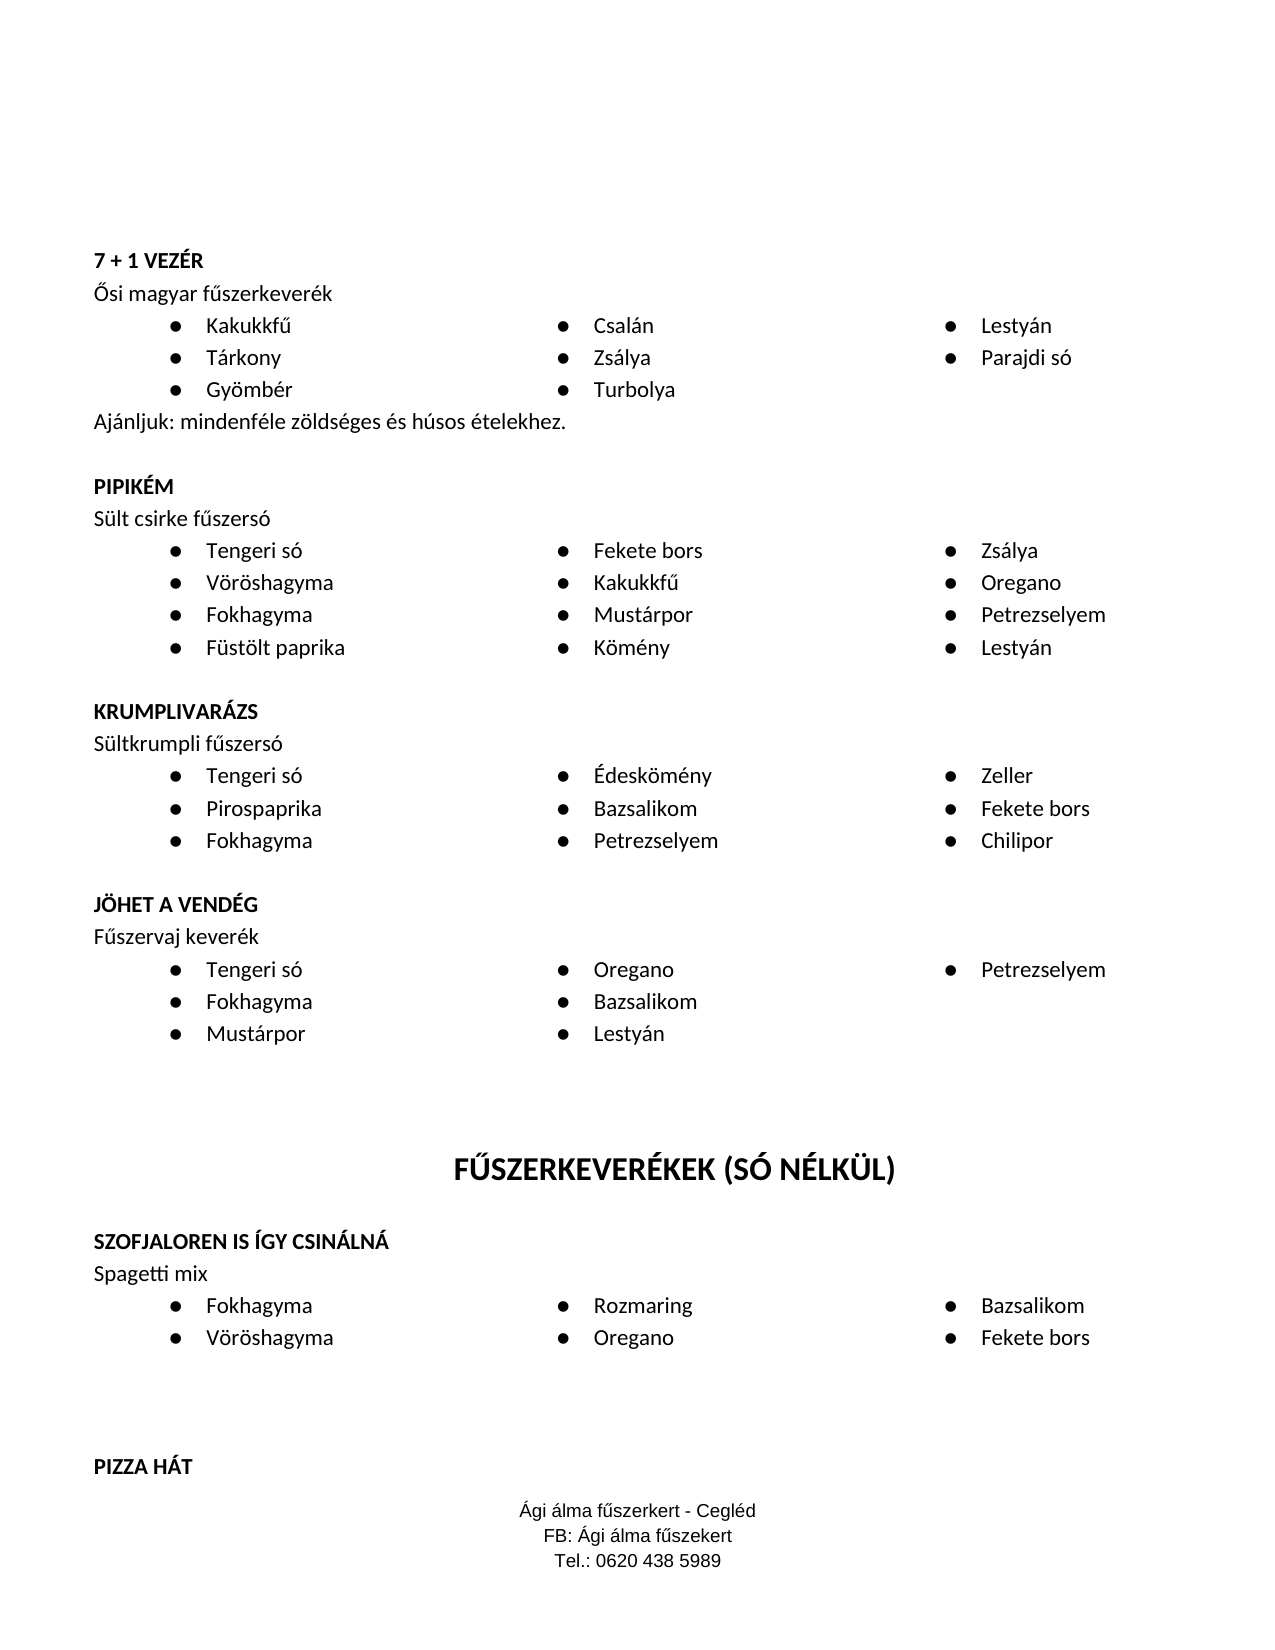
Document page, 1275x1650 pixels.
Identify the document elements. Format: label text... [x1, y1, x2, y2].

text JÖHET A VENDÉG [94, 890, 1181, 918]
list Lestyán [943, 633, 1181, 661]
list Zsálya [556, 343, 793, 371]
list Fekete bors [943, 1323, 1181, 1351]
list Zsálya [943, 536, 1181, 564]
text SZOFJALOREN IS ÍGY CSINÁLNÁ [94, 1227, 1181, 1255]
list Mustárpor [556, 601, 793, 629]
list Petrezselyem [943, 601, 1181, 629]
list Pirospaprika [169, 794, 406, 822]
list Bazsalikom [556, 794, 793, 822]
list Gyömbér [169, 375, 406, 403]
list Turbolya [556, 375, 793, 403]
list Fokhagyma [169, 1291, 406, 1319]
list Petrezselyem [943, 955, 1181, 983]
text 7 + 1 VEZÉR [94, 247, 1181, 274]
list Csalán [556, 311, 793, 339]
list Édeskömény [556, 762, 793, 789]
list Zeller [943, 762, 1181, 789]
list Tárkony [169, 343, 406, 371]
list Vöröshagyma [169, 1323, 406, 1351]
list Oregano [556, 1323, 793, 1351]
list Fokhagyma [169, 826, 406, 854]
text Sült csirke fűszersó [94, 504, 1181, 532]
list Bazsalikom [556, 987, 793, 1015]
list Kakukkfű [556, 568, 793, 596]
text Sültkrumpli fűszersó [94, 729, 1181, 757]
list Fokhagyma [169, 601, 406, 629]
text FŰSZERKEVERÉKEK (SÓ NÉLKÜL) [169, 1148, 1181, 1188]
text Fűszervaj keverék [94, 922, 1181, 951]
list Tengeri só [169, 762, 406, 789]
list Rozmaring [556, 1291, 793, 1319]
text Spagetti mix [94, 1259, 1181, 1287]
list Fekete bors [943, 794, 1181, 822]
list Oregano [556, 955, 793, 983]
list Oregano [943, 568, 1181, 596]
list Tengeri só [169, 536, 406, 564]
list Kömény [556, 633, 793, 661]
list Füstölt paprika [169, 633, 406, 661]
list Chilipor [943, 826, 1181, 854]
text PIZZA HÁT [94, 1452, 1181, 1480]
text Ősi magyar fűszerkeverék [94, 279, 1181, 307]
list Parajdi só [943, 343, 1181, 371]
list Bazsalikom [943, 1291, 1181, 1319]
text PIPIKÉM [94, 472, 1181, 500]
list Petrezselyem [556, 826, 793, 854]
list Mustárpor [169, 1019, 406, 1047]
list Kakukkfű [169, 311, 406, 339]
text Ajánljuk: mindenféle zöldséges és húsos ételekhez. [94, 407, 1181, 436]
list Lestyán [556, 1019, 793, 1047]
text KRUMPLIVARÁZS [94, 697, 1181, 725]
list Tengeri só [169, 955, 406, 983]
list Vöröshagyma [169, 568, 406, 596]
list Fekete bors [556, 536, 793, 564]
list Lestyán [943, 311, 1181, 339]
list Fokhagyma [169, 987, 406, 1015]
